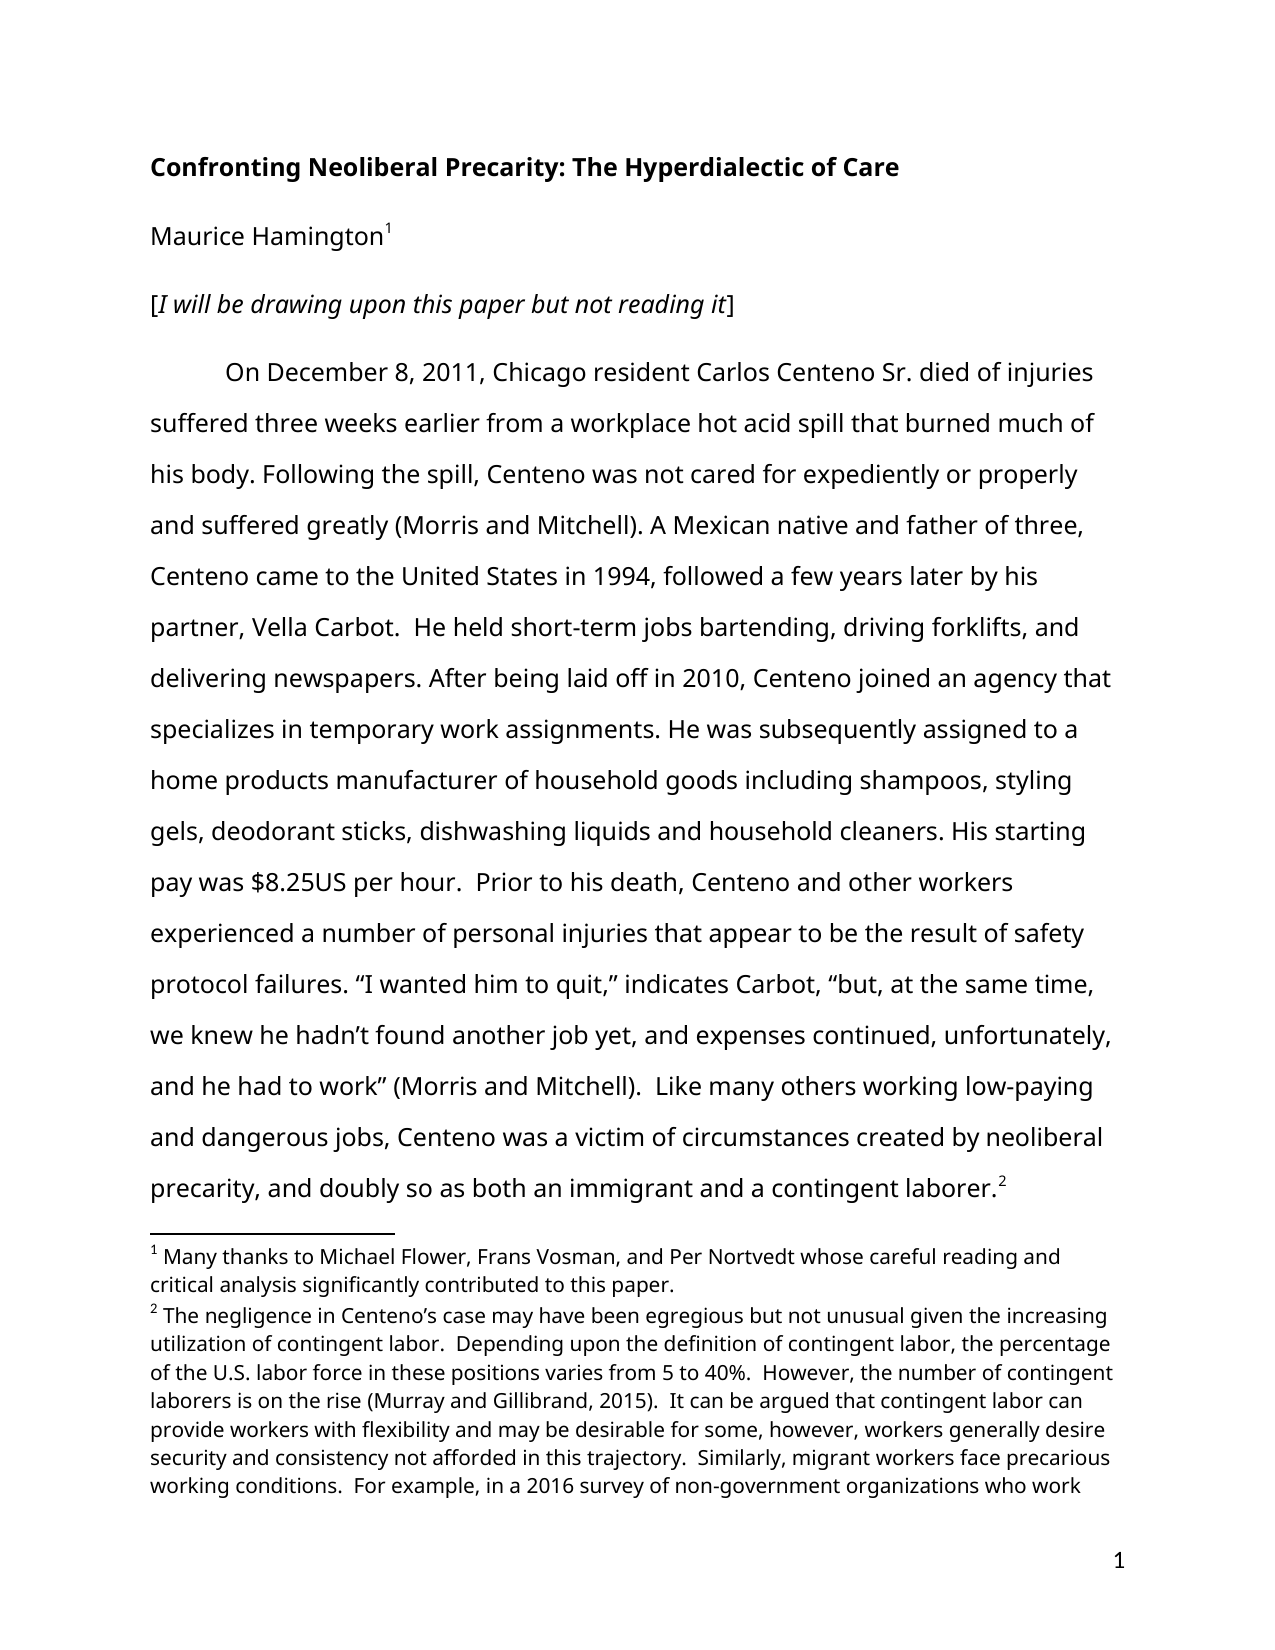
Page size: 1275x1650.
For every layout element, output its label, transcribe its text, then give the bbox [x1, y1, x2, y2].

text Maurice Hamington [150, 218, 1125, 252]
text On December 8, 2011, Chicago resident Carlos Centeno Sr. died of injuries suffered three weeks earlier from a workplace hot acid spill that burned much of his body. Following the spill, Centeno was not cared for expediently or properly and suffered greatly (Morris and Mitchell). A Mexican native and father of three, Centeno came to the United States in 1994, followed a few years later by his partner, Vella Carbot. He held short-term jobs bartending, driving forklifts, and delivering newspapers. After being laid off in 2010, Centeno joined an agency that specializes in temporary work assignments. He was subsequently assigned to a home products manufacturer of household goods including shampoos, styling gels, deodorant sticks, dishwashing liquids and household cleaners. His starting pay was $8.25US per hour. Prior to his death, Centeno and other workers experienced a number of personal injuries that appear to be the result of safety protocol failures. “I wanted him to quit,” indicates Carbot, “but, at the same time, we knew he hadn’t found another job yet, and expenses continued, unfortunately, and he had to work” (Morris and Mitchell). Like many others working low-paying and dangerous jobs, Centeno was a victim of circumstances created by neoliberal precarity, and doubly so as both an immigrant and a contingent laborer. [150, 354, 1125, 1205]
text Confronting Neoliberal Precarity: The Hyperdialectic of Care [150, 150, 1125, 184]
text [I will be drawing upon this paper but not reading it] [150, 286, 1125, 320]
